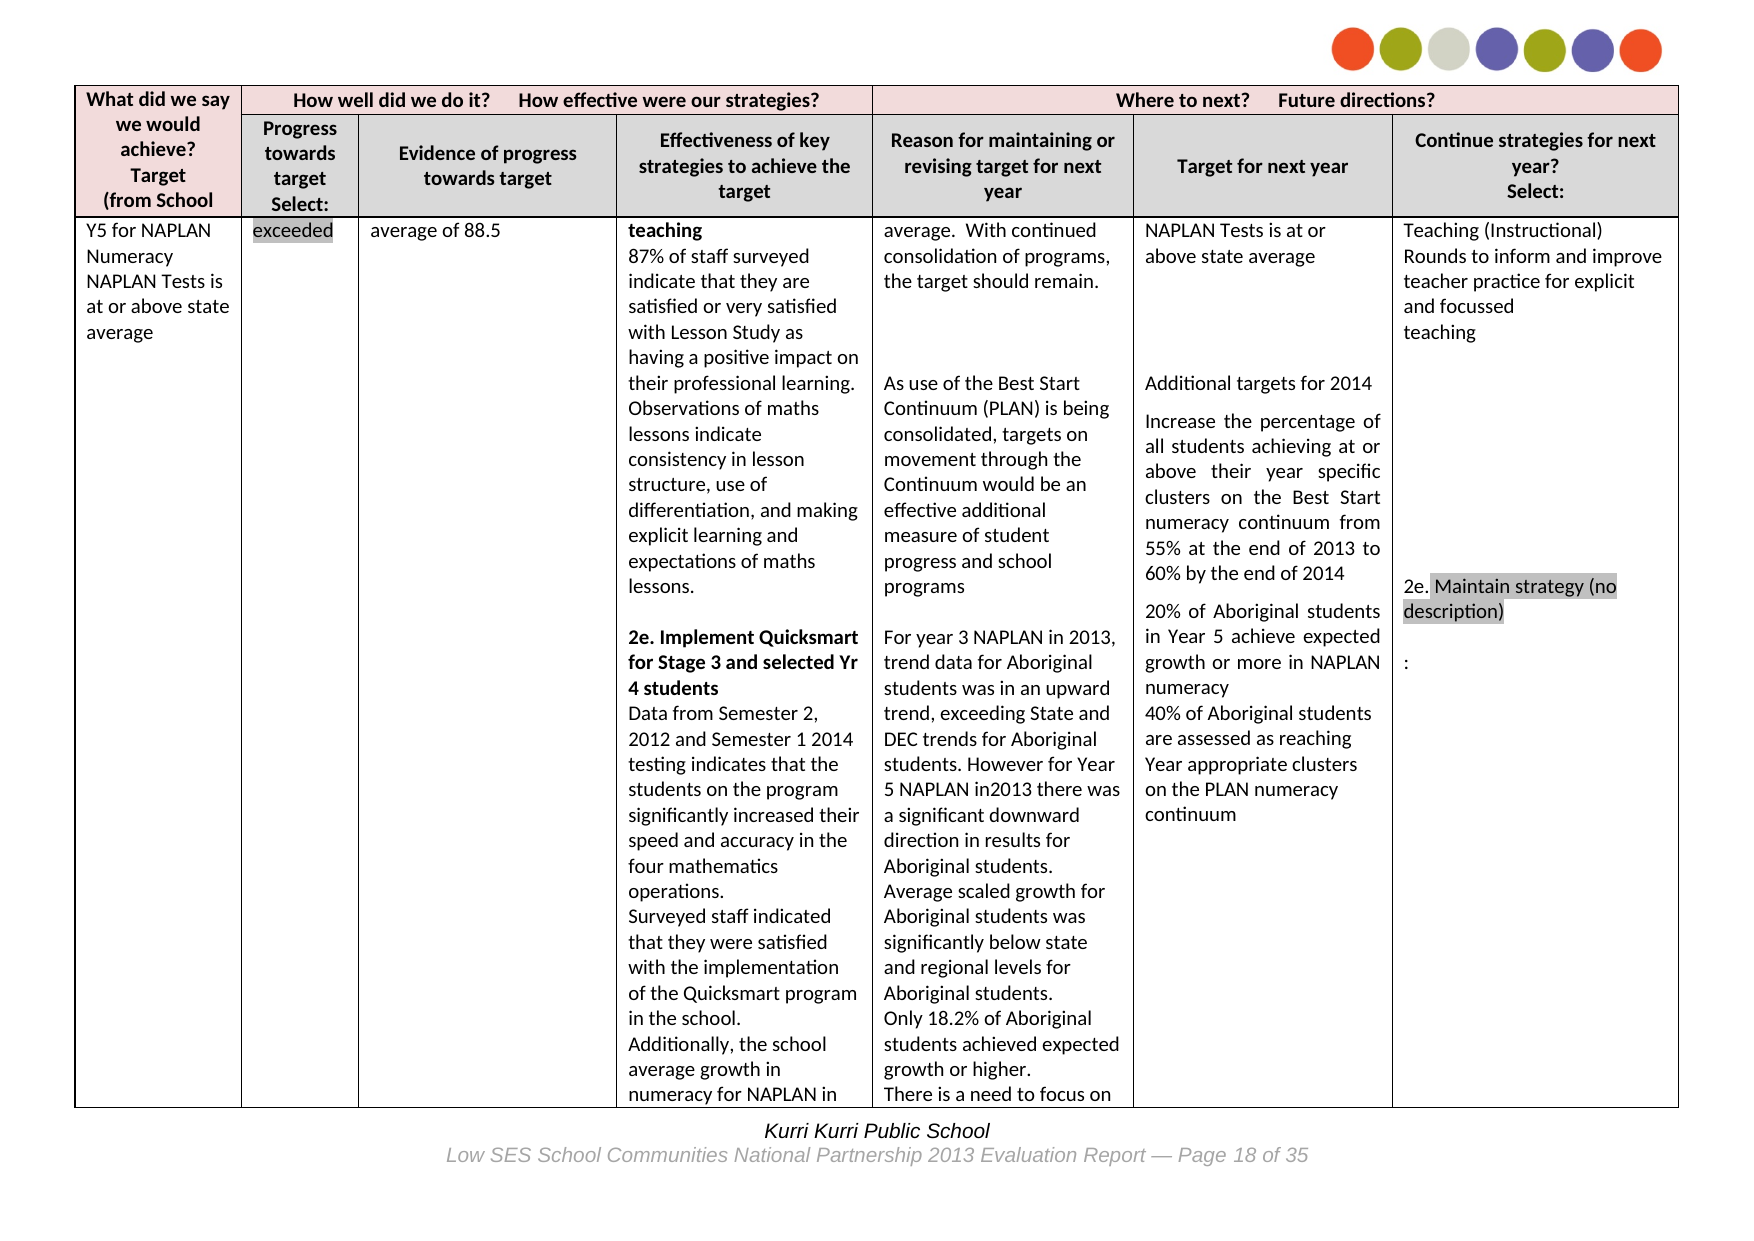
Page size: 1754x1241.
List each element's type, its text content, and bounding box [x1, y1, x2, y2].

table_cell Progress towards target Select: [242, 115, 358, 216]
table_header Where to next? Future directions? [873, 86, 1678, 114]
table_header What did we say we would achieve? Target (from School Plan) [76, 86, 241, 216]
table_header How well did we do it? How effective were our strategies? [242, 86, 872, 114]
table_cell Growth between Y3 and Y5 for NAPLAN Numeracy NAPLAN Tests is at or above state average [76, 218, 241, 1107]
table_cell Evidence of progress towards target [359, 115, 616, 216]
table_cell Target for next year [1134, 115, 1392, 216]
table_cell Effectiveness of key strategies to achieve the target [617, 115, 872, 216]
table_cell At 91.5 average growth was above the State average of 88.5 [359, 218, 616, 1107]
table_cell Continue strategies for next year? Select: [1393, 115, 1678, 216]
table_cell Reason for maintaining or revising target for next year [873, 115, 1133, 216]
picture [1313, 14, 1679, 85]
table_cell High (target exceeded [242, 218, 358, 1107]
